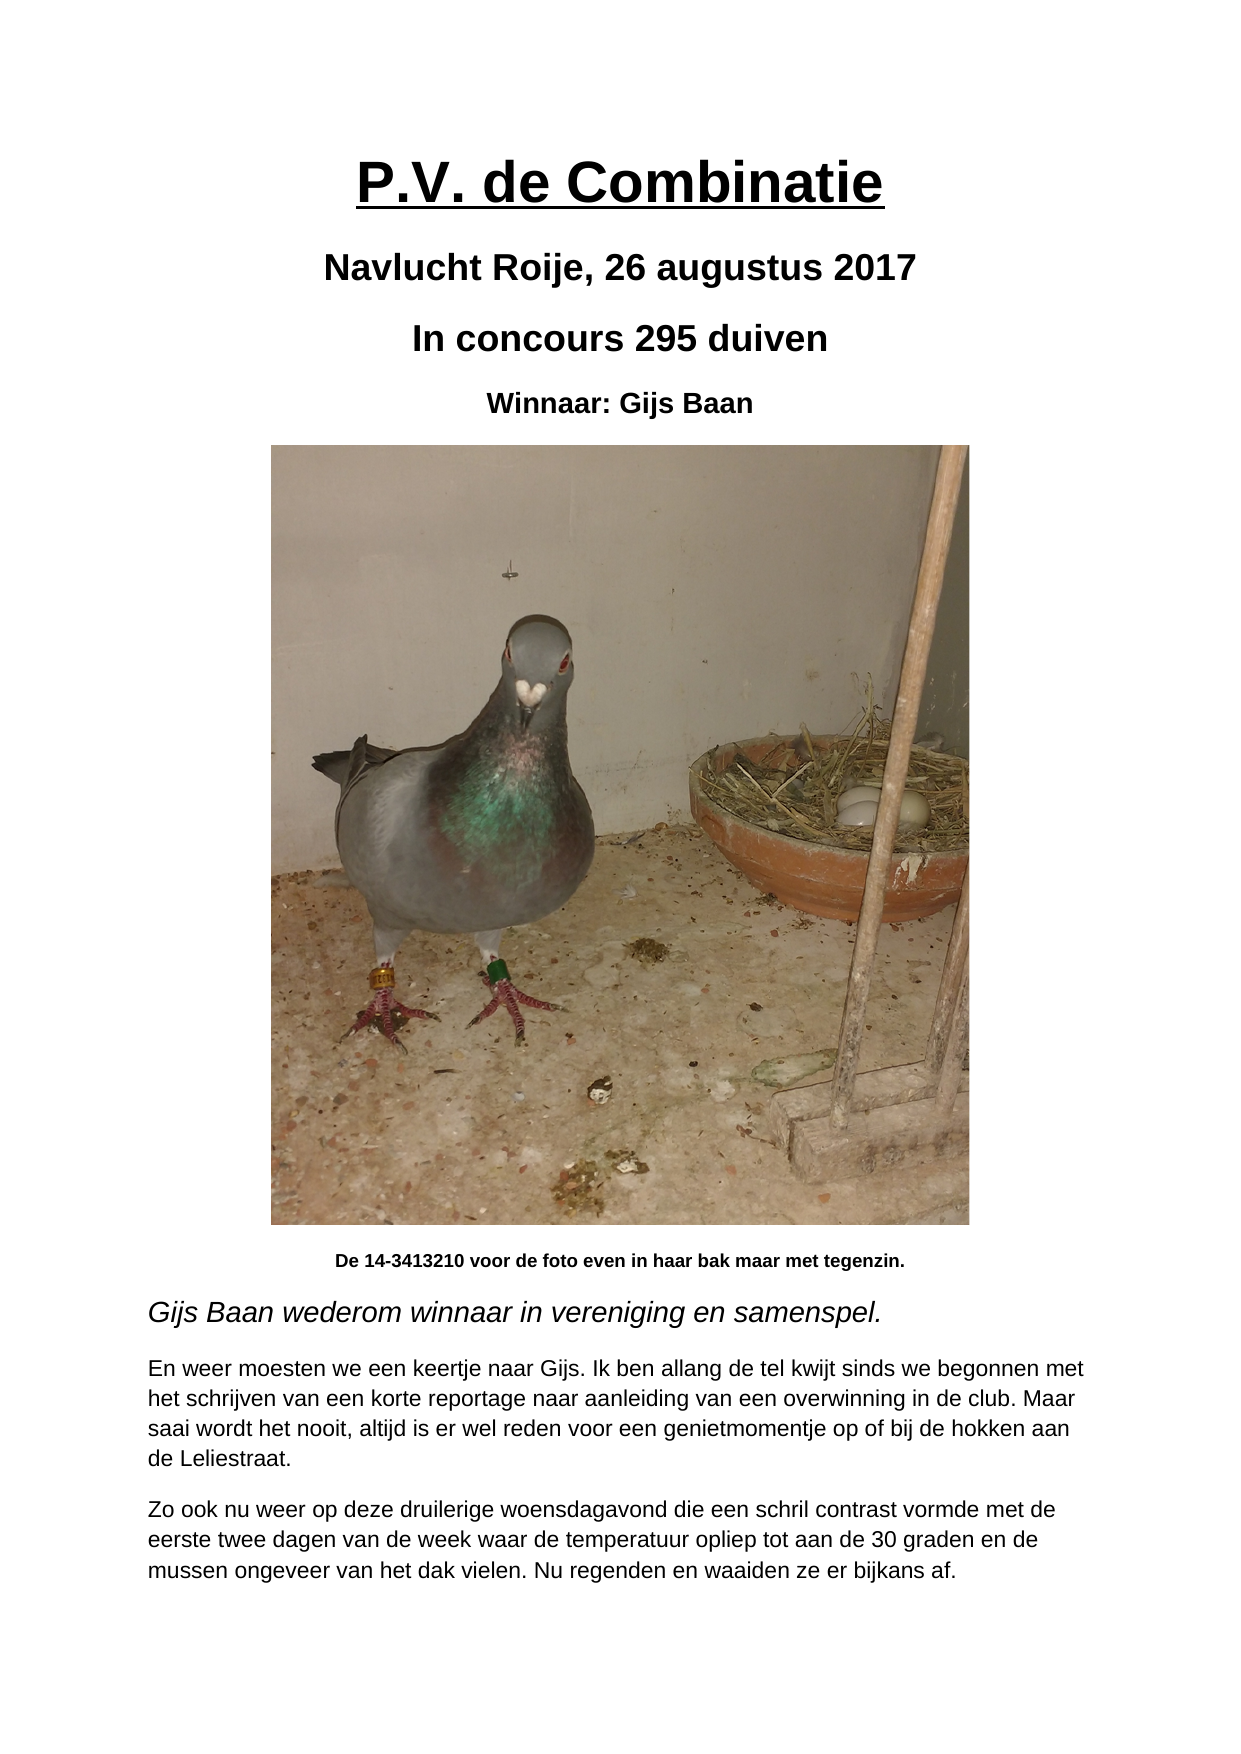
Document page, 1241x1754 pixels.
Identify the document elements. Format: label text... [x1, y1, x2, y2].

text P.V. de Combinatie [148, 148, 1093, 215]
text En weer moesten we een keertje naar Gijs. Ik ben allang de tel kwijt sinds we begonnen met het schrijven van een korte reportage naar aanleiding van een overwinning in de club. Maar saai wordt het nooit, altijd is er wel reden voor een genietmomentje op of bij de hokken aan de Leliestraat. [148, 1354, 1093, 1472]
picture [271, 445, 970, 1225]
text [148, 1496, 1093, 1583]
text Navlucht Roije, 26 augustus 2017 [148, 246, 1093, 289]
text Gijs Baan wederom winnaar in vereniging en samenspel. [148, 1295, 1093, 1329]
text Winnaar: Gijs Baan [148, 386, 1093, 420]
text De 14-3413210 voor de foto even in haar bak maar met tegenzin. [148, 1249, 1093, 1271]
text In concours 295 duiven [148, 316, 1093, 359]
